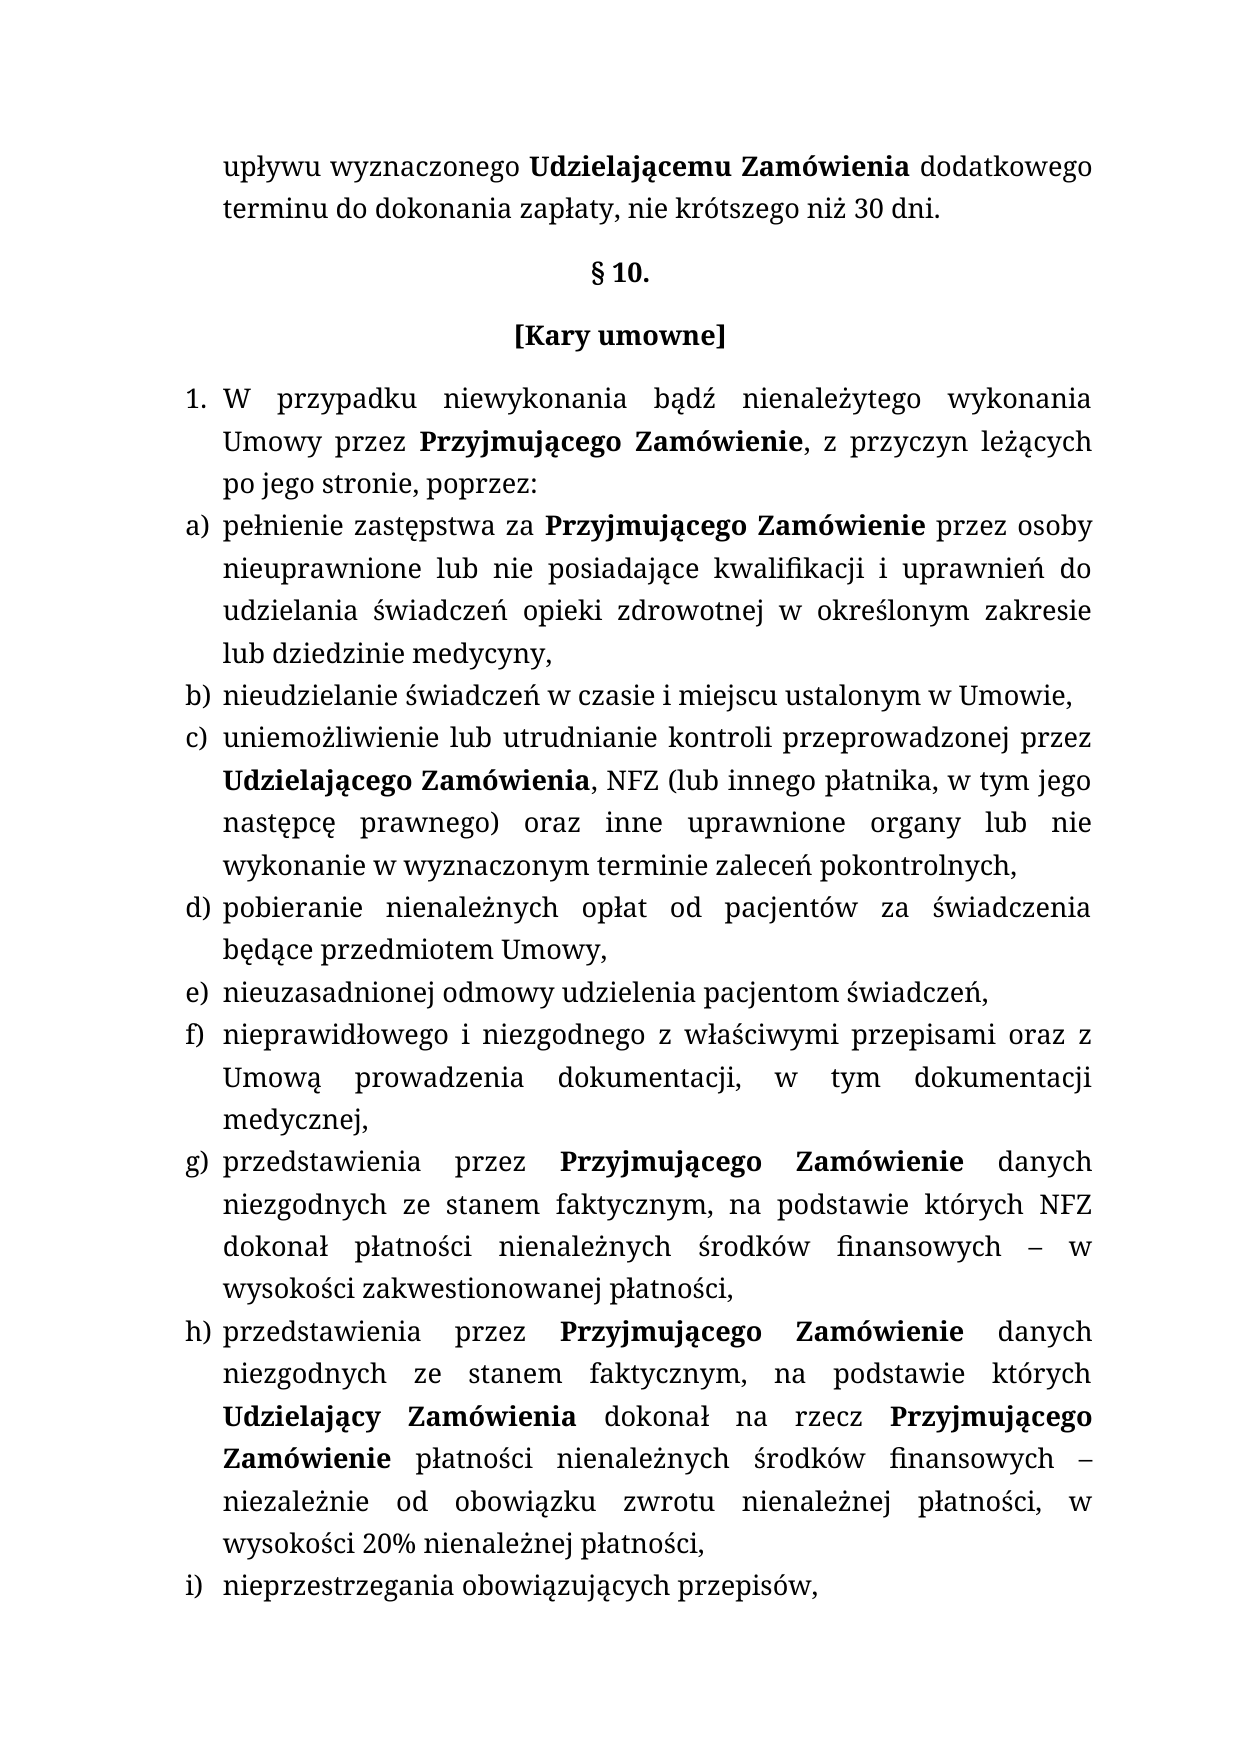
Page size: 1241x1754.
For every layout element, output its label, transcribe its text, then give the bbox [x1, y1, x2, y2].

list nieuzasadnionej odmowy udzielenia pacjentom świadczeń, [185, 973, 1093, 1010]
list nieprzestrzegania obowiązujących przepisów, [185, 1567, 1093, 1604]
list nieudzielanie świadczeń w czasie i miejscu ustalonym w Umowie, [185, 676, 1093, 713]
list przedstawienia przez Przyjmującego Zamówienie danych niezgodnych ze stanem faktycznym, na podstawie których Udzielający Zamówienia dokonał na rzecz Przyjmującego Zamówienie płatności nienależnych środków finansowych – niezależnie od obowiązku zwrotu nienależnej płatności, w wysokości 20% nienależnej płatności, [185, 1312, 1093, 1561]
text § 10. [148, 253, 1093, 290]
list przedstawienia przez Przyjmującego Zamówienie danych niezgodnych ze stanem faktycznym, na podstawie których NFZ dokonał płatności nienależnych środków finansowych – w wysokości zakwestionowanej płatności, [185, 1143, 1093, 1307]
list W przypadku niewykonania bądź nienależytego wykonania Umowy przez Przyjmującego Zamówienie, z przyczyn leżących po jego stronie, poprzez: [185, 380, 1093, 501]
list uniemożliwienie lub utrudnianie kontroli przeprowadzonej przez Udzielającego Zamówienia, NFZ (lub innego płatnika, w tym jego następcę prawnego) oraz inne uprawnione organy lub nie wykonanie w wyznaczonym terminie zaleceń pokontrolnych, [185, 719, 1093, 883]
list pobieranie nienależnych opłat od pacjentów za świadczenia będące przedmiotem Umowy, [185, 888, 1093, 968]
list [185, 148, 1093, 227]
text [Kary umowne] [148, 316, 1093, 353]
list nieprawidłowego i niezgodnego z właściwymi przepisami oraz z Umową prowadzenia dokumentacji, w tym dokumentacji medycznej, [185, 1016, 1093, 1137]
list pełnienie zastępstwa za Przyjmującego Zamówienie przez osoby nieuprawnione lub nie posiadające kwalifikacji i uprawnień do udzielania świadczeń opieki zdrowotnej w określonym zakresie lub dziedzinie medycyny, [185, 507, 1093, 671]
